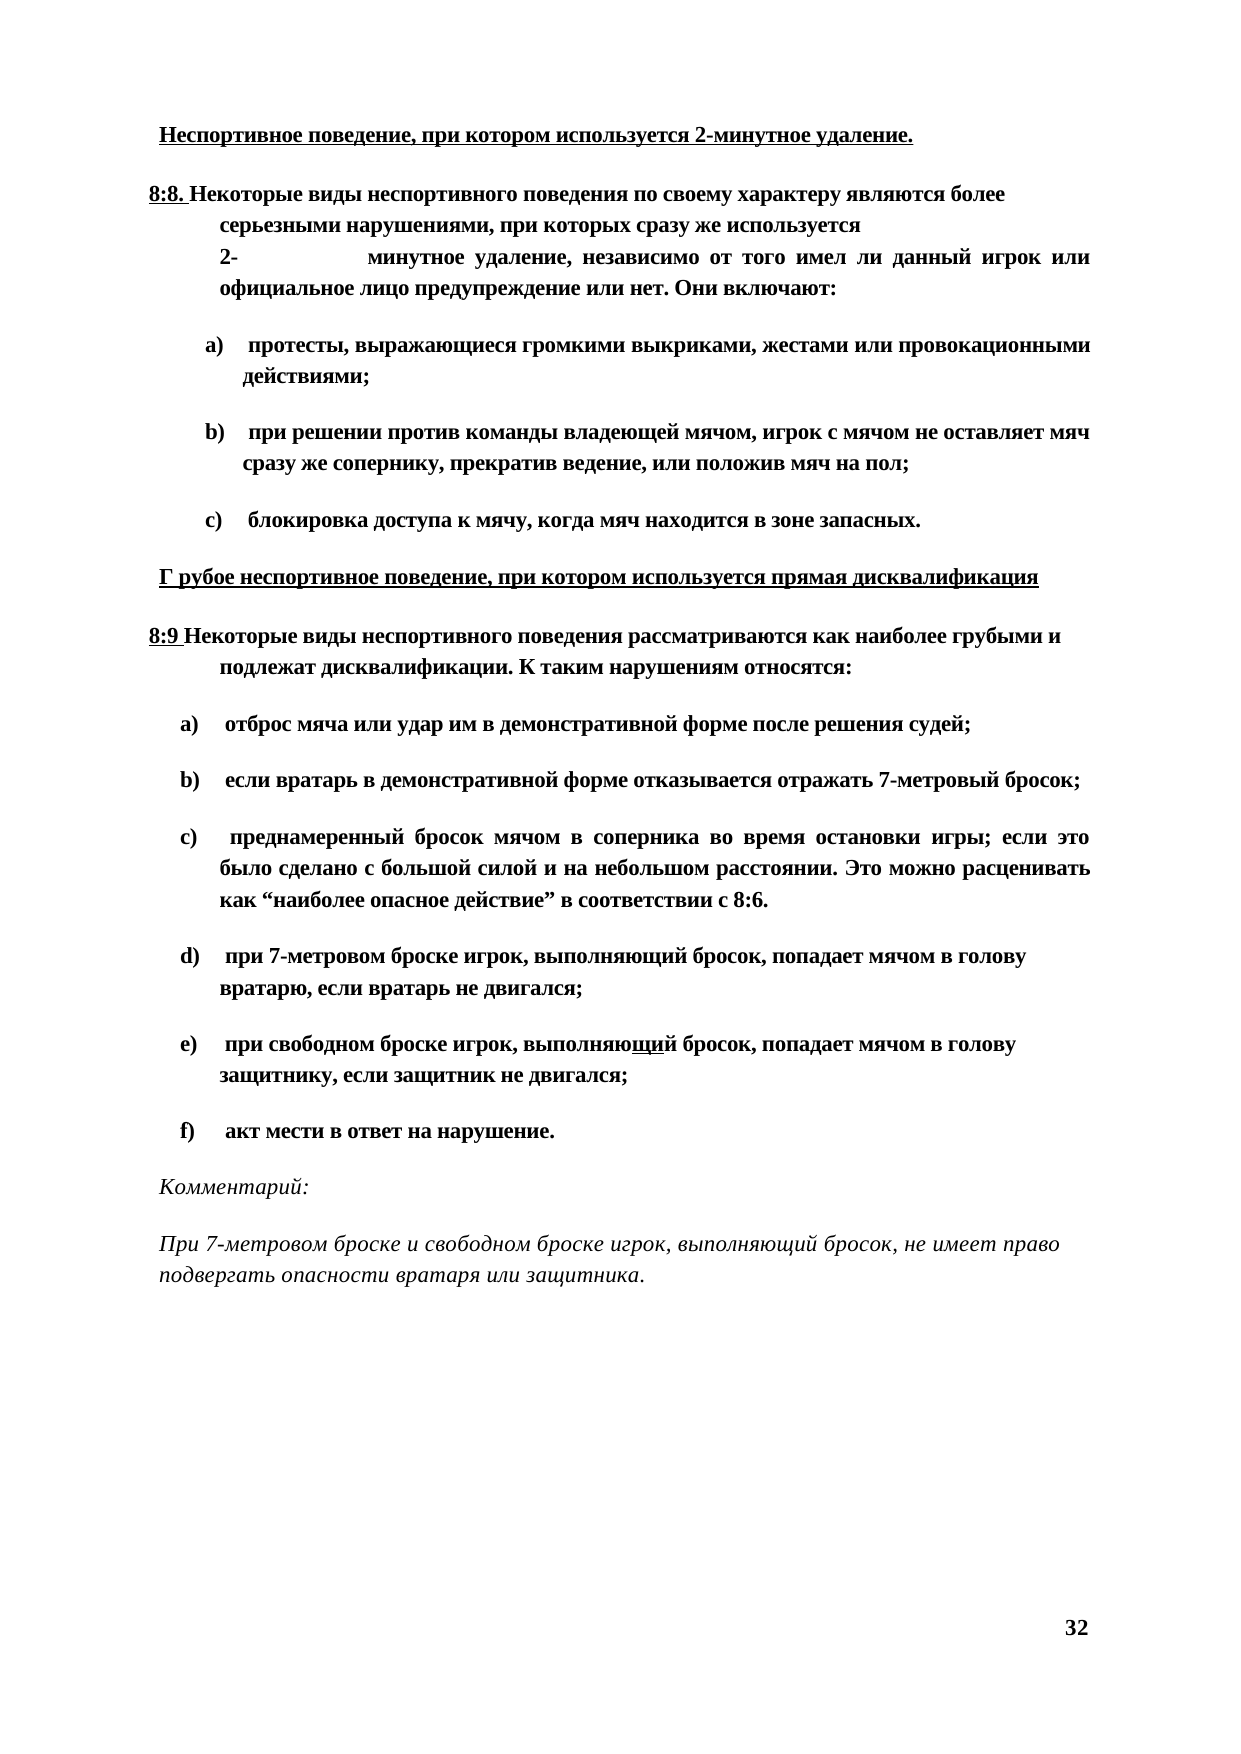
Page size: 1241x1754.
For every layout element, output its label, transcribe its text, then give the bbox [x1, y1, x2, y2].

list блокировка доступа к мячу, когда мяч находится в зоне запасных. [205, 509, 1093, 532]
list при 7-метровом броске игрок, выполняющий бросок, попадает мячом в голову вратарю, если вратарь не двигался; [180, 938, 1045, 1001]
list при свободном броске игрок, выполняющий бросок, попадает мячом в голову защитнику, если защитник не двигался; [180, 1027, 1034, 1089]
text Неспортивное поведение, при котором используется 2-минутное удаление. [159, 115, 1091, 149]
text 8:9 Некоторые виды неспортивного поведения рассматриваются как наиболее грубыми и подлежат дисквалификации. К таким нарушениям относятся: [148, 618, 1091, 681]
list акт мести в ответ на нарушение. [180, 1120, 1093, 1143]
list отброс мяча или удар им в демонстративной форме после решения судей; [180, 713, 1093, 736]
text 32 [1065, 1617, 1088, 1640]
list преднамеренный бросок мячом в соперника во время остановки игры; если это было сделано с большой силой и на небольшом расстоянии. Это можно расценивать как “наиболее опасное действие” в соответствии с 8:6. [180, 819, 1091, 913]
list минутное удаление, независимо от того имел ли данный игрок или официальное лицо предупреждение или нет. Они включают: [219, 239, 1091, 302]
list протесты, выражающиеся громкими выкриками, жестами или провокационными действиями; [205, 327, 1091, 389]
text Г рубое неспортивное поведение, при котором используется прямая дисквалификация [159, 558, 1091, 592]
text 8:8. Некоторые виды неспортивного поведения по своему характеру являются более серьезными нарушениями, при которых сразу же используется [148, 176, 1091, 239]
text При 7-метровом броске и свободном броске игрок, выполняющий бросок, не имеет право подвергать опасности вратаря или защитника. [159, 1226, 1091, 1288]
list при решении против команды владеющей мячом, игрок с мячом не оставляет мяч сразу же сопернику, прекратив ведение, или положив мяч на пол; [205, 414, 1091, 477]
list если вратарь в демонстративной форме отказывается отражать 7-метровый бросок; [180, 763, 1091, 794]
text Комментарий: [159, 1176, 1093, 1199]
